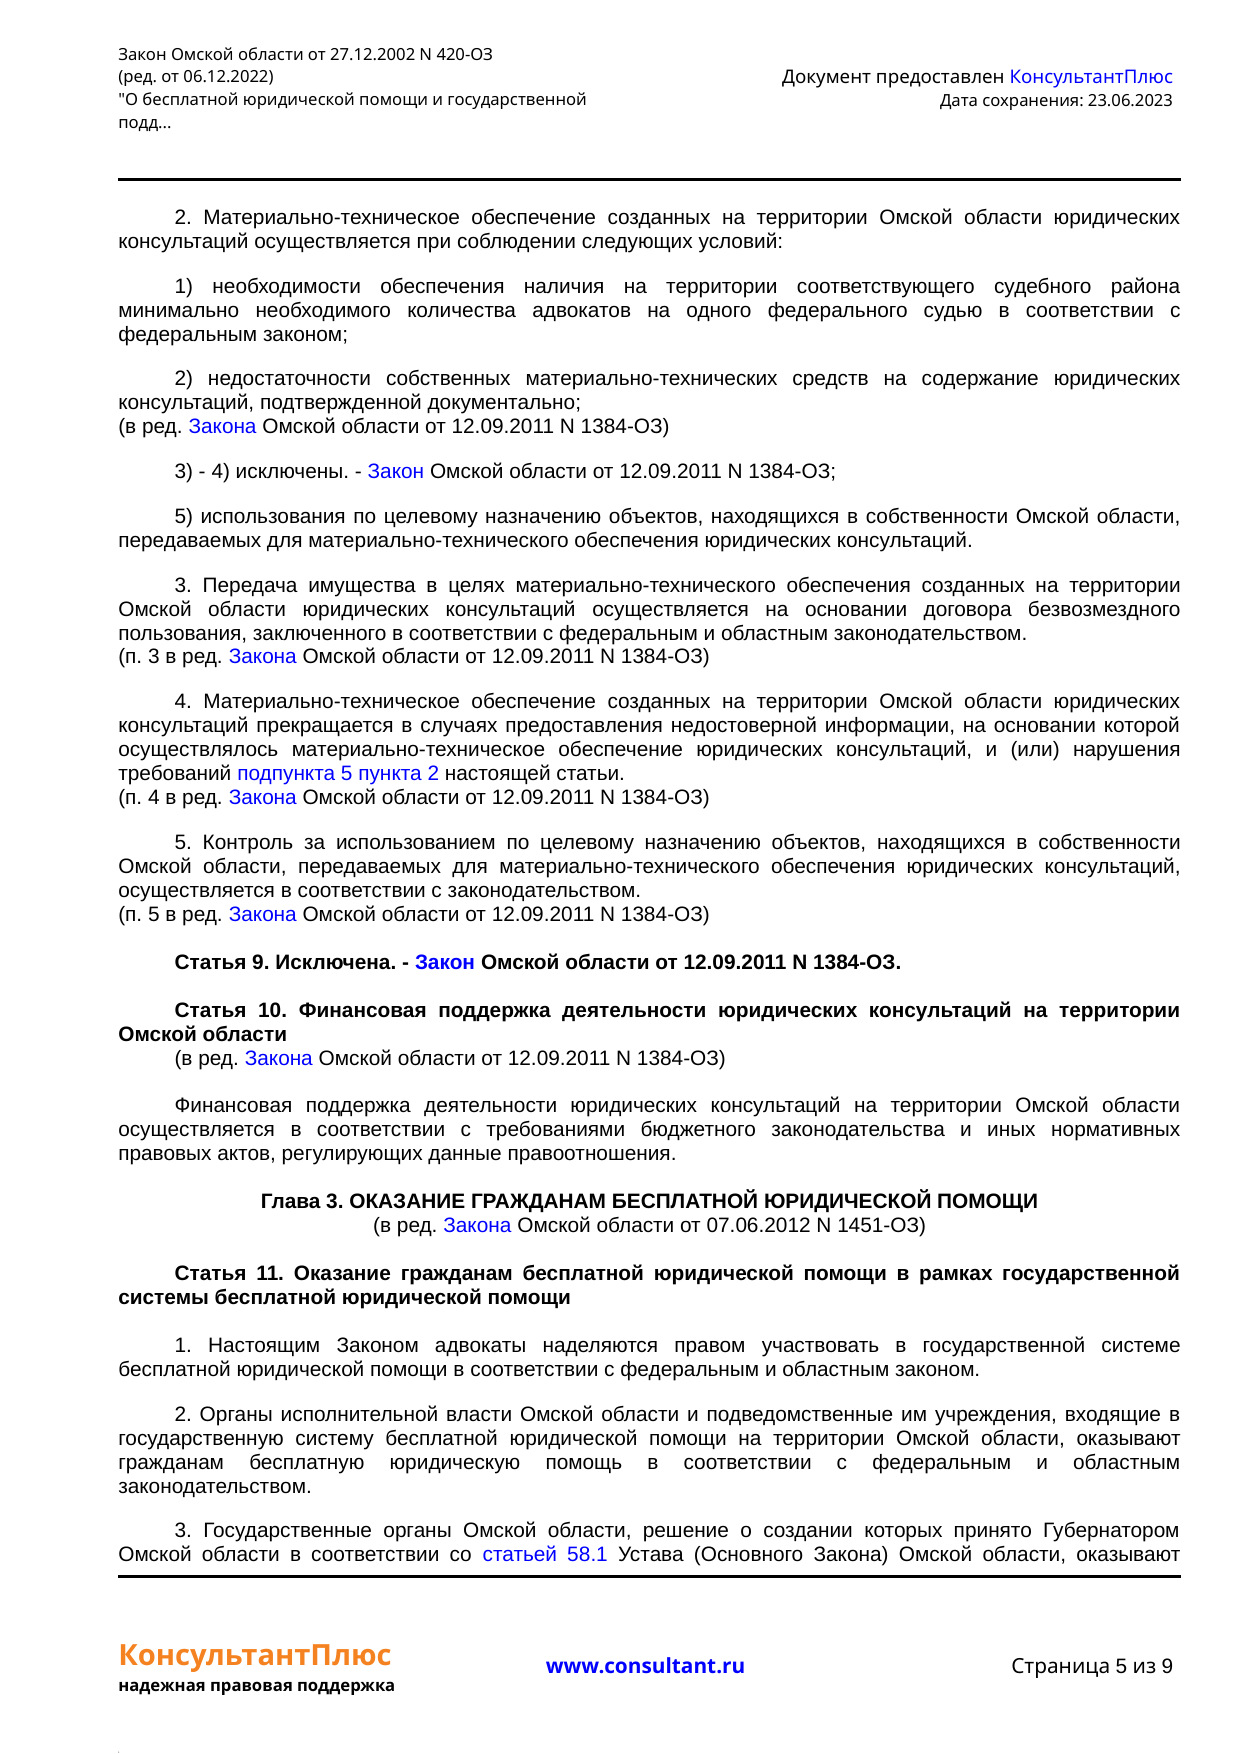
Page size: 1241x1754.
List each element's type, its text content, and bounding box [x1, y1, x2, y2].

text 4. Материально-техническое обеспечение созданных на территории Омской области юридических консультаций прекращается в случаях предоставления недостоверной информации, на основании которой осуществлялось материально-техническое обеспечение юридических консультаций, и (или) нарушения требований подпункта 5 пункта 2 настоящей статьи. [118, 689, 1181, 785]
title Статья 10. Финансовая поддержка деятельности юридических консультаций на территории Омской области [118, 997, 1181, 1045]
text (п. 5 в ред. Закона Омской области от 12.09.2011 N 1384-ОЗ) [118, 902, 1181, 926]
title Глава 3. ОКАЗАНИЕ ГРАЖДАНАМ БЕСПЛАТНОЙ ЮРИДИЧЕСКОЙ ПОМОЩИ [118, 1189, 1181, 1213]
text (в ред. Закона Омской области от 07.06.2012 N 1451-ОЗ) [118, 1213, 1181, 1237]
text (в ред. Закона Омской области от 12.09.2011 N 1384-ОЗ) [118, 414, 1181, 438]
text Финансовая поддержка деятельности юридических консультаций на территории Омской области осуществляется в соответствии с требованиями бюджетного законодательства и иных нормативных правовых актов, регулирующих данные правоотношения. [118, 1093, 1181, 1165]
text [118, 1518, 1181, 1566]
title Статья 11. Оказание гражданам бесплатной юридической помощи в рамках государственной системы бесплатной юридической помощи [118, 1261, 1181, 1309]
text 2. Органы исполнительной власти Омской области и подведомственные им учреждения, входящие в государственную систему бесплатной юридической помощи на территории Омской области, оказывают гражданам бесплатную юридическую помощь в соответствии с федеральным и областным законодательством. [118, 1402, 1181, 1497]
text (п. 3 в ред. Закона Омской области от 12.09.2011 N 1384-ОЗ) [118, 644, 1181, 668]
text (в ред. Закона Омской области от 12.09.2011 N 1384-ОЗ) [118, 1045, 1181, 1069]
title Статья 9. Исключена. - Закон Омской области от 12.09.2011 N 1384-ОЗ. [118, 949, 1181, 973]
text 5. Контроль за использованием по целевому назначению объектов, находящихся в собственности Омской области, передаваемых для материально-технического обеспечения юридических консультаций, осуществляется в соответствии с законодательством. [118, 830, 1181, 902]
text 2) недостаточности собственных материально-технических средств на содержание юридических консультаций, подтвержденной документально; [118, 366, 1181, 414]
text 2. Материально-техническое обеспечение созданных на территории Омской области юридических консультаций осуществляется при соблюдении следующих условий: [118, 205, 1181, 253]
text (п. 4 в ред. Закона Омской области от 12.09.2011 N 1384-ОЗ) [118, 785, 1181, 809]
text 1. Настоящим Законом адвокаты наделяются правом участвовать в государственной системе бесплатной юридической помощи в соответствии с федеральным и областным законом. [118, 1333, 1181, 1381]
text 3. Передача имущества в целях материально-технического обеспечения созданных на территории Омской области юридических консультаций осуществляется на основании договора безвозмездного пользования, заключенного в соответствии с федеральным и областным законодательством. [118, 572, 1181, 644]
text 3) - 4) исключены. - Закон Омской области от 12.09.2011 N 1384-ОЗ; [118, 459, 1181, 483]
text 1) необходимости обеспечения наличия на территории соответствующего судебного района минимально необходимого количества адвокатов на одного федерального судью в соответствии с федеральным законом; [118, 273, 1181, 345]
text 5) использования по целевому назначению объектов, находящихся в собственности Омской области, передаваемых для материально-технического обеспечения юридических консультаций. [118, 504, 1181, 552]
